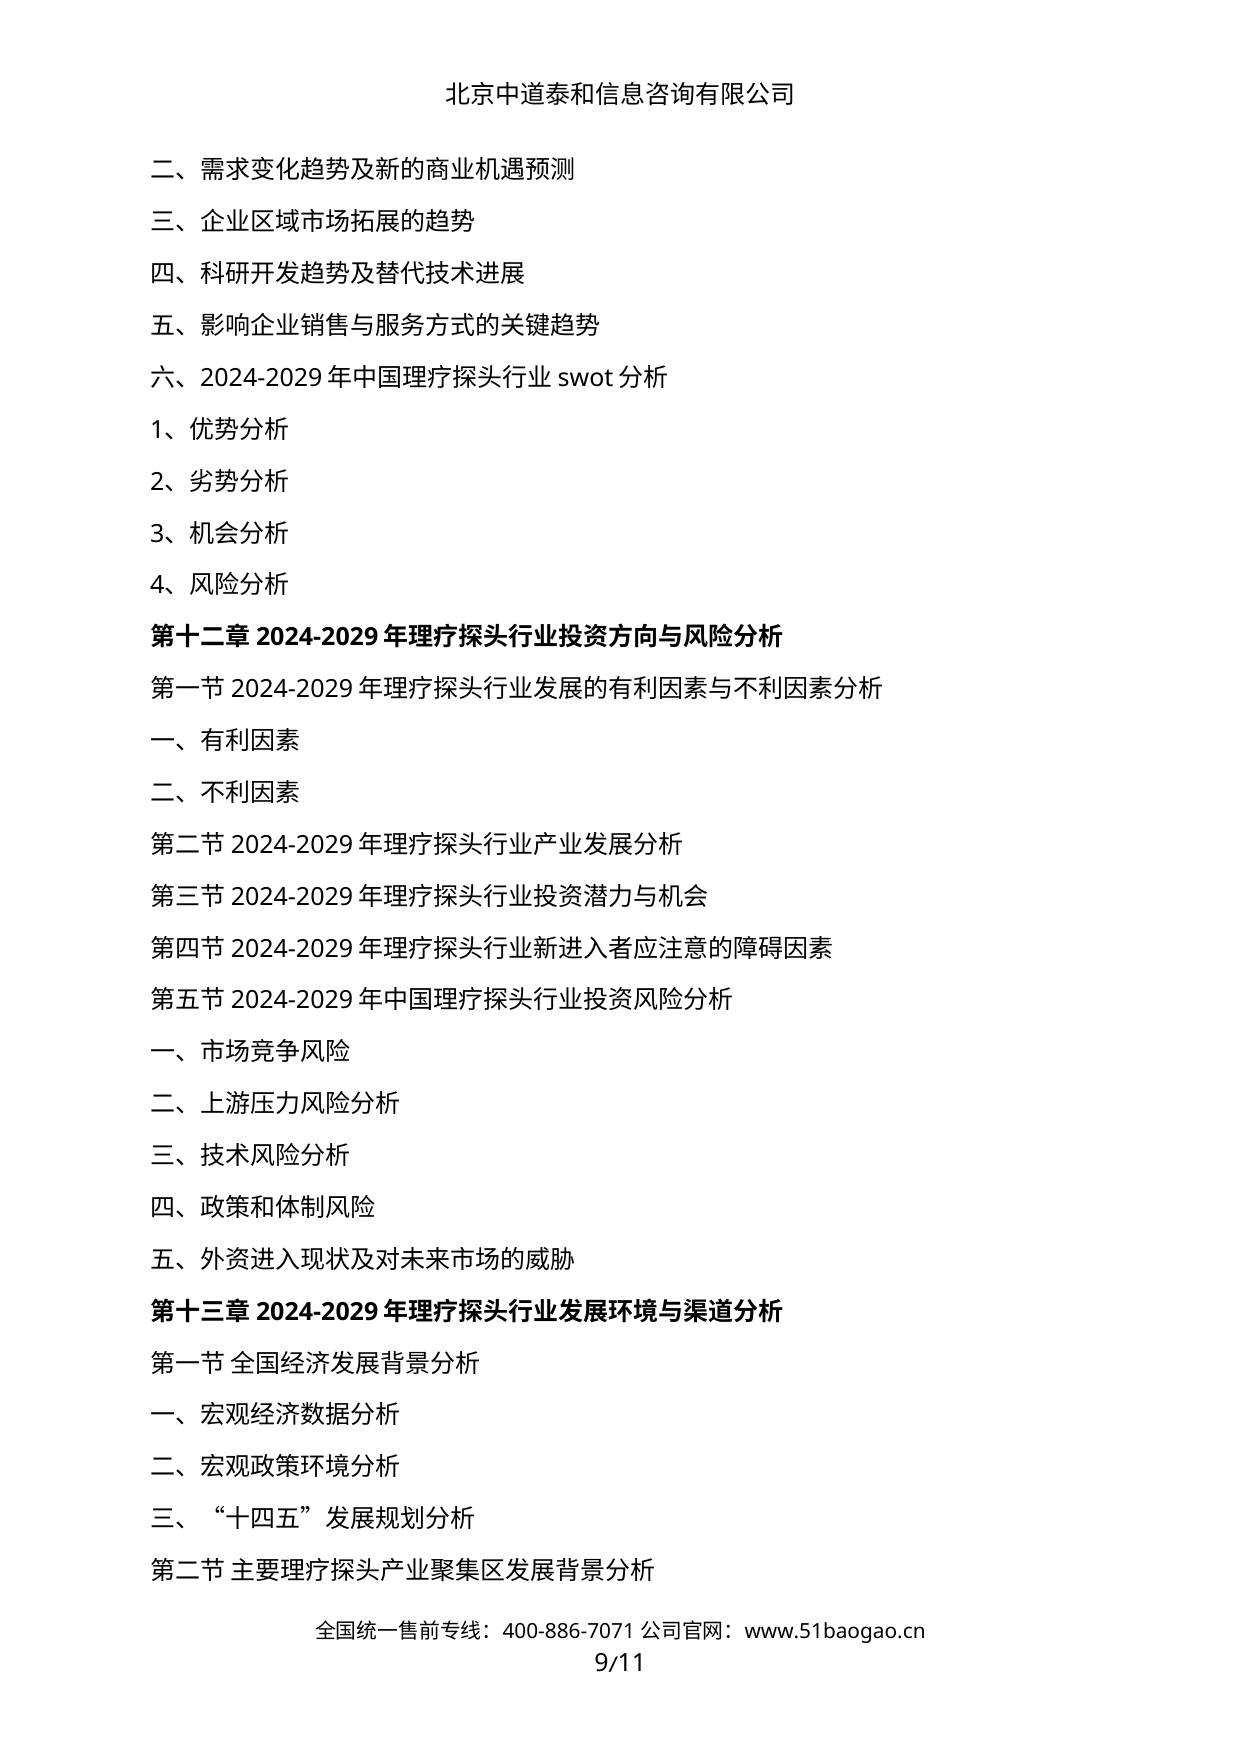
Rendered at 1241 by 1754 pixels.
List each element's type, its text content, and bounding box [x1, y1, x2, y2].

text 1、优势分析 [150, 409, 1090, 446]
text 三、“十四五”发展规划分析 [150, 1499, 1090, 1535]
text 四、科研开发趋势及替代技术进展 [150, 254, 1090, 290]
text 第一节 全国经济发展背景分析 [150, 1343, 1090, 1379]
text 第五节 2024-2029年中国理疗探头行业投资风险分析 [150, 980, 1090, 1016]
text 三、企业区域市场拓展的趋势 [150, 202, 1090, 238]
text 二、不利因素 [150, 772, 1090, 809]
text 第十二章 2024-2029年理疗探头行业投资方向与风险分析 [150, 617, 1090, 653]
text 一、市场竞争风险 [150, 1032, 1090, 1068]
text 三、技术风险分析 [150, 1136, 1090, 1172]
text 一、宏观经济数据分析 [150, 1395, 1090, 1431]
text 一、有利因素 [150, 721, 1090, 757]
text 六、2024-2029年中国理疗探头行业swot分析 [150, 357, 1090, 394]
text 第二节 主要理疗探头产业聚集区发展背景分析 [150, 1551, 1090, 1587]
text 第四节 2024-2029年理疗探头行业新进入者应注意的障碍因素 [150, 928, 1090, 964]
text 4、风险分析 [150, 565, 1090, 601]
text 第二节 2024-2029年理疗探头行业产业发展分析 [150, 824, 1090, 861]
text 第三节 2024-2029年理疗探头行业投资潜力与机会 [150, 876, 1090, 912]
text 四、政策和体制风险 [150, 1187, 1090, 1224]
text 二、宏观政策环境分析 [150, 1447, 1090, 1483]
text 五、外资进入现状及对未来市场的威胁 [150, 1239, 1090, 1276]
text 二、需求变化趋势及新的商业机遇预测 [150, 150, 1090, 186]
text 第一节 2024-2029年理疗探头行业发展的有利因素与不利因素分析 [150, 669, 1090, 705]
text 五、影响企业销售与服务方式的关键趋势 [150, 306, 1090, 342]
text 二、上游压力风险分析 [150, 1084, 1090, 1120]
text 3、机会分析 [150, 513, 1090, 549]
text 第十三章 2024-2029年理疗探头行业发展环境与渠道分析 [150, 1291, 1090, 1327]
text 2、劣势分析 [150, 461, 1090, 497]
